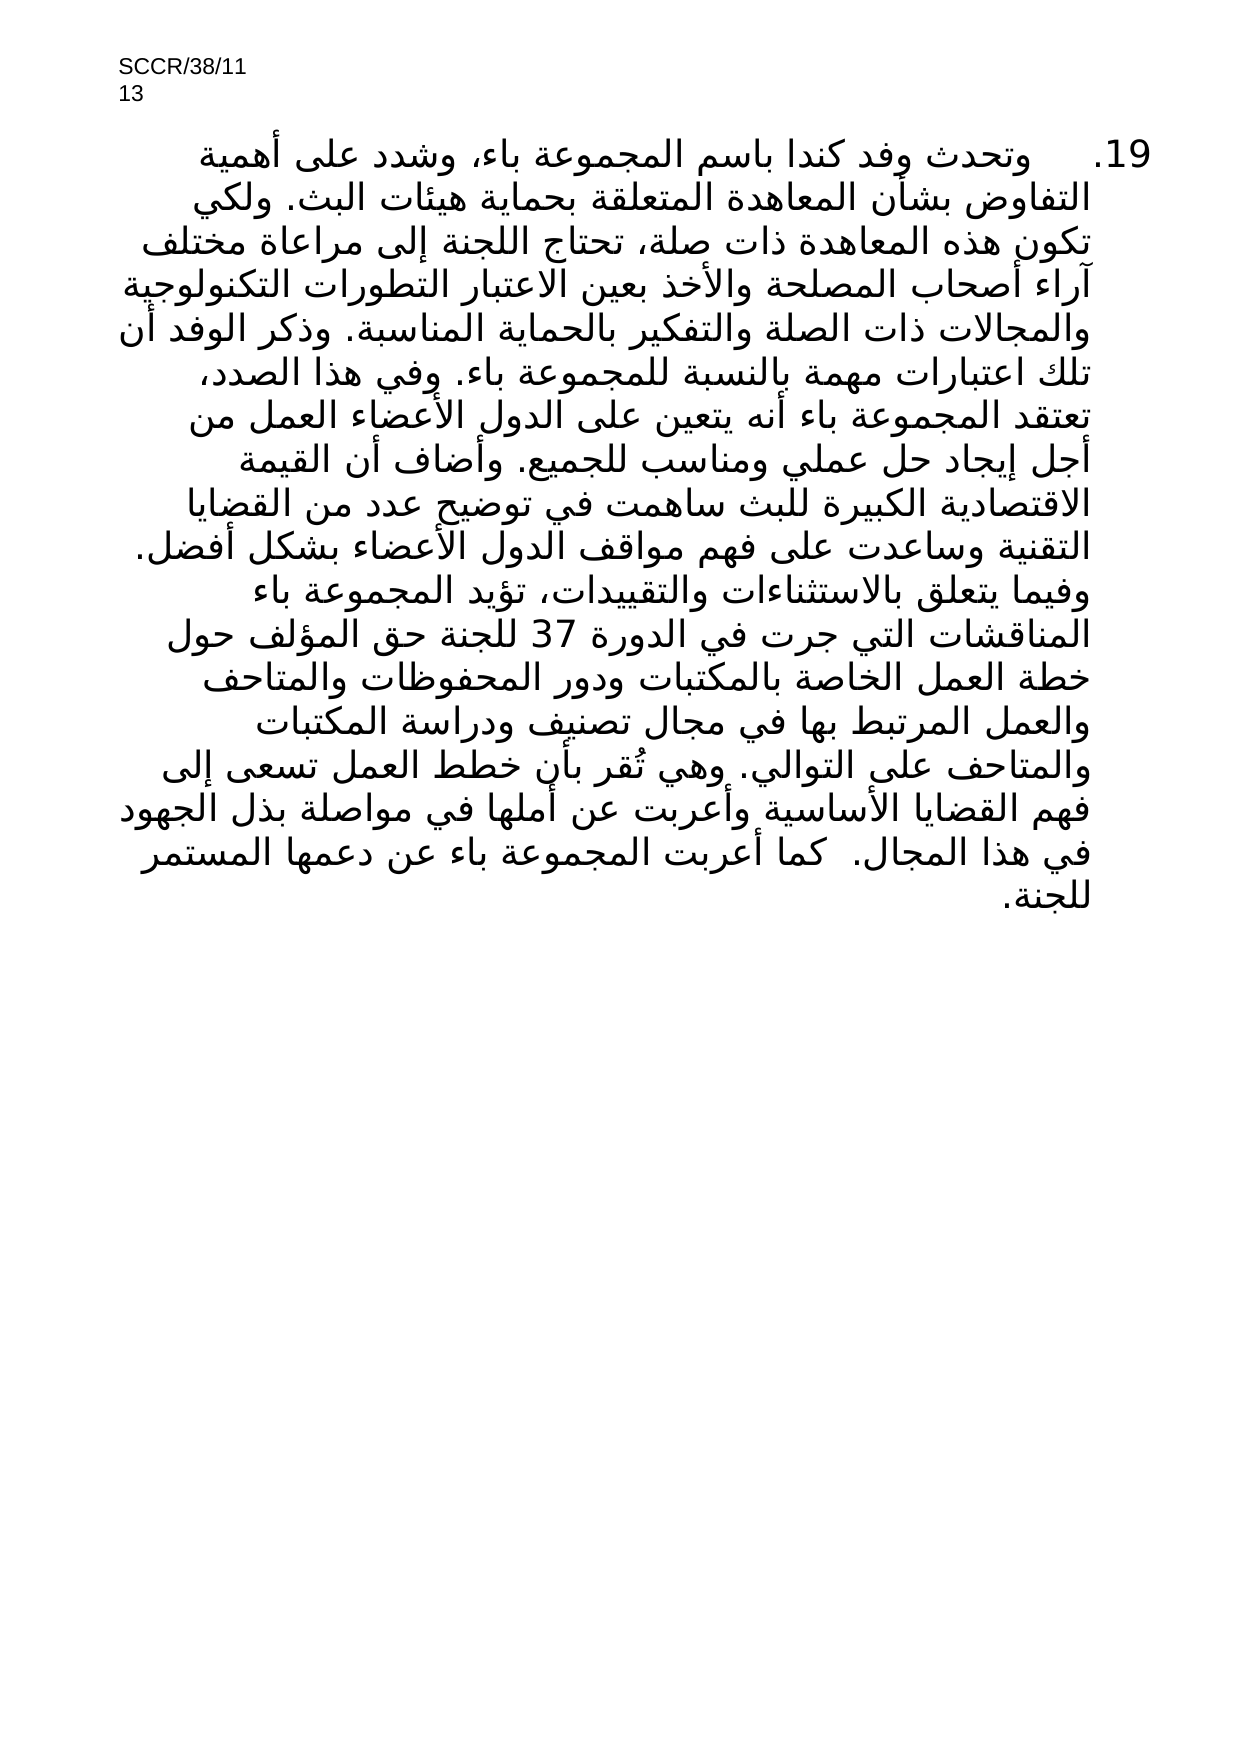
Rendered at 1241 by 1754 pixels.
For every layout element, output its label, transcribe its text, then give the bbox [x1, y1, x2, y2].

list وتحدث وفد كندا باسم المجموعة باء، وشدد على أهمية التفاوض بشأن المعاهدة المتعلقة بحماية هيئات البث. ولكي تكون هذه المعاهدة ذات صلة، تحتاج اللجنة إلى مراعاة مختلف آراء أصحاب المصلحة والأخذ بعين الاعتبار التطورات التكنولوجية والمجالات ذات الصلة والتفكير بالحماية المناسبة. وذكر الوفد أن تلك اعتبارات مهمة بالنسبة للمجموعة باء. وفي هذا الصدد، تعتقد المجموعة باء أنه يتعين على الدول الأعضاء العمل من أجل إيجاد حل عملي ومناسب للجميع. وأضاف أن القيمة الاقتصادية الكبيرة للبث ساهمت في توضيح عدد من القضايا التقنية وساعدت على فهم مواقف الدول الأعضاء بشكل أفضل. وفيما يتعلق بالاستثناءات والتقييدات، تؤيد المجموعة باء المناقشات التي جرت في الدورة 37 للجنة حق المؤلف حول خطة العمل الخاصة بالمكتبات ودور المحفوظات والمتاحف والعمل المرتبط بها في مجال تصنيف ودراسة المكتبات والمتاحف على التوالي. وهي تُقر بأن خطط العمل تسعى إلى فهم القضايا الأساسية وأعربت عن أملها في مواصلة بذل الجهود في هذا المجال. كما أعربت المجموعة باء عن دعمها المستمر للجنة. [118, 132, 1092, 918]
